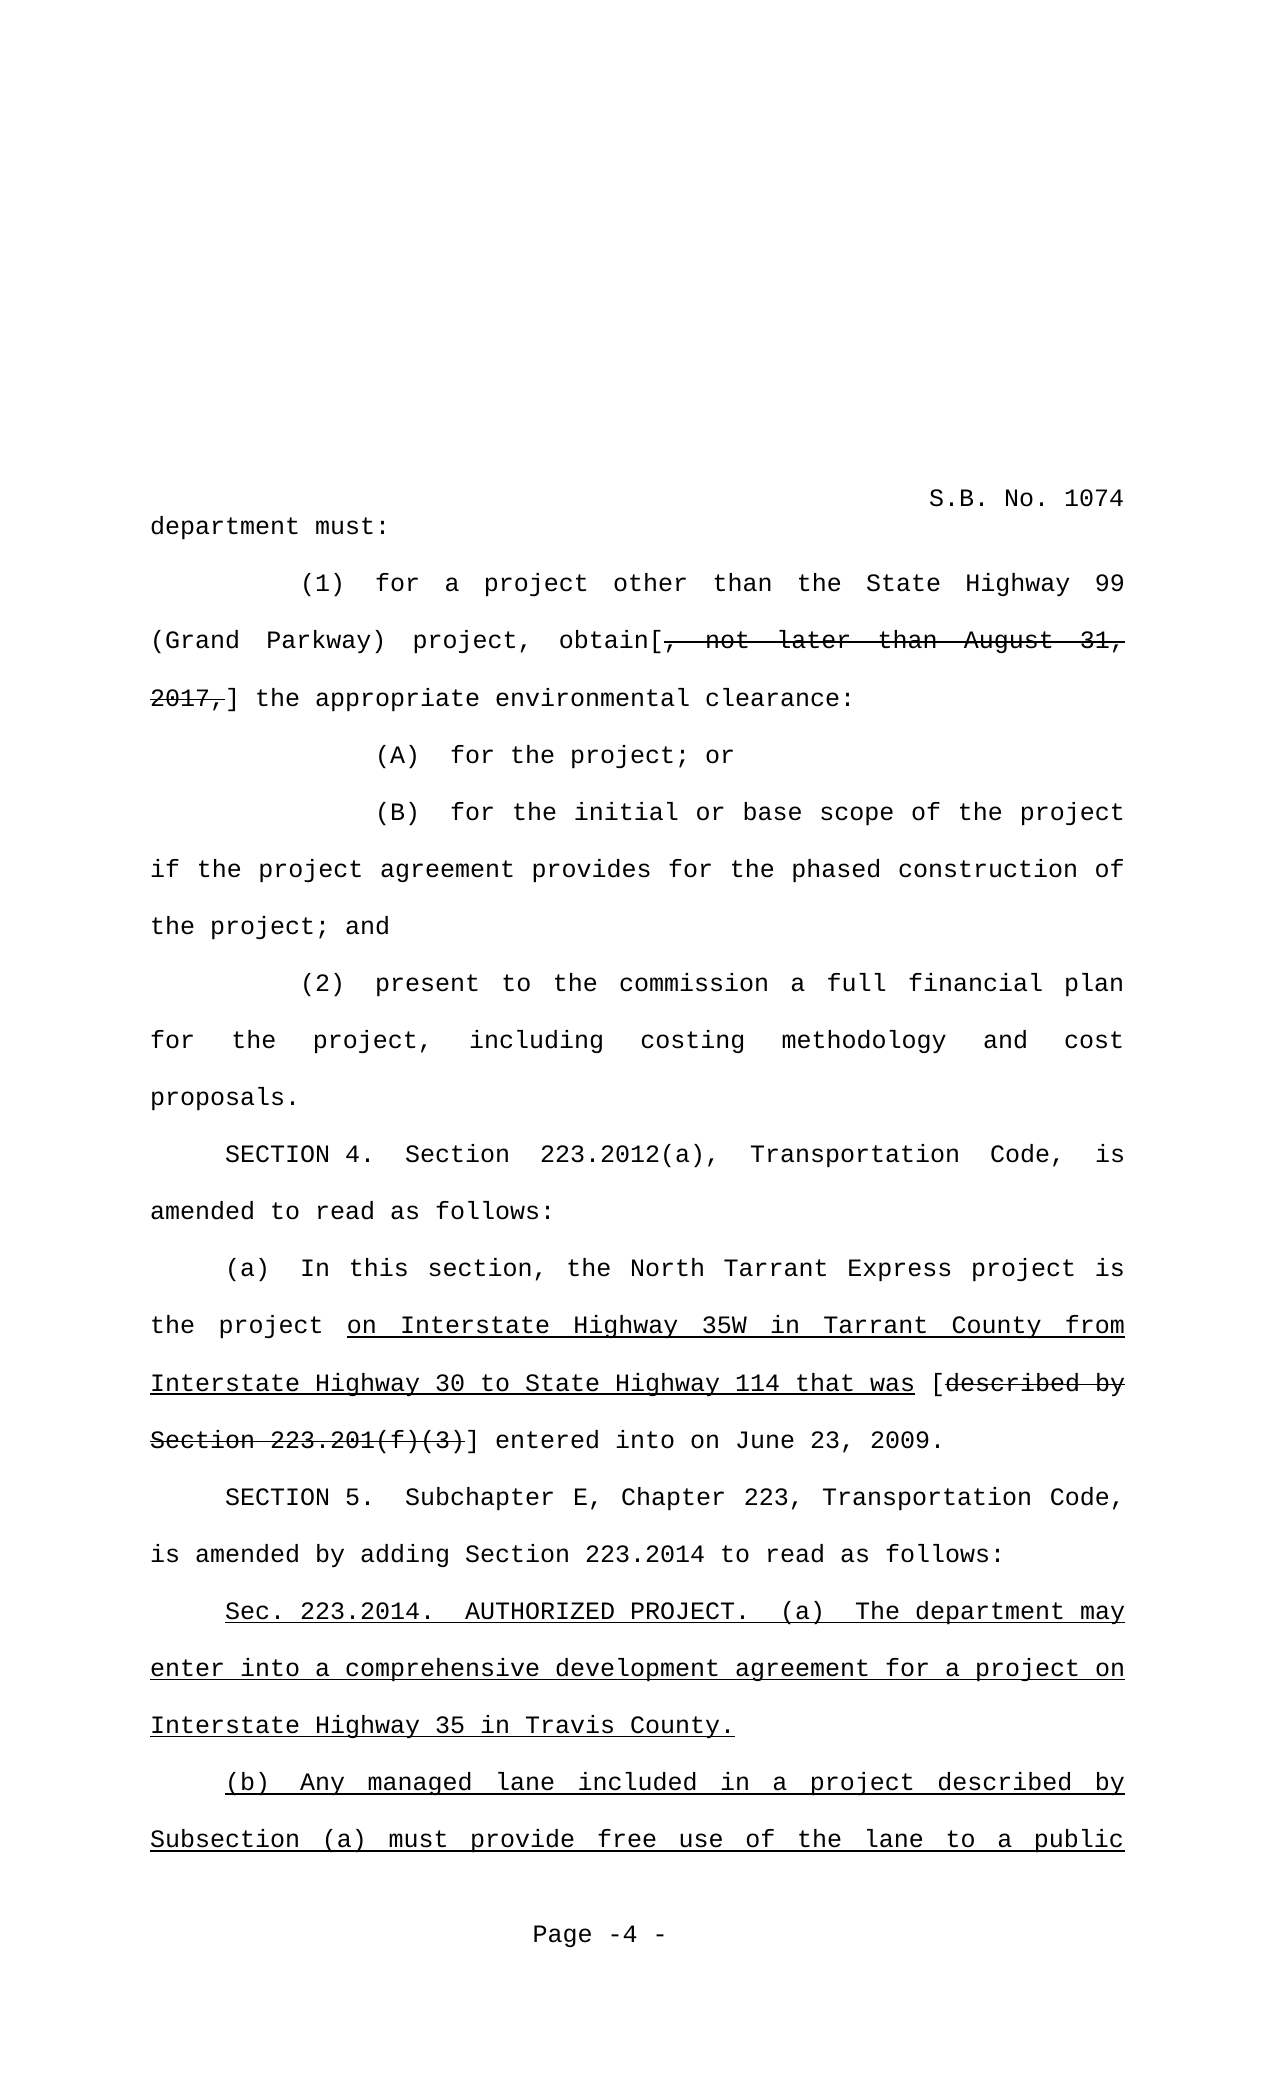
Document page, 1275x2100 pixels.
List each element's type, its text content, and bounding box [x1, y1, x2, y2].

text SECTION 4. Section 223.2012(a), Transportation Code, is amended to read as follows: [150, 1142, 1125, 1227]
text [150, 514, 1125, 542]
text Sec. 223.2014. AUTHORIZED PROJECT. (a) The department may enter into a comprehensive development agreement for a project on Interstate Highway 35 in Travis County. [150, 1680, 1125, 1741]
text Sec. 223.2014. AUTHORIZED PROJECT. (a) The department may enter into a comprehensive development agreement for a project on Interstate Highway 35 in Travis County. [150, 1598, 1125, 1679]
text (1) for a project other than the State Highway 99 (Grand Parkway) project, obtain[, not later than August 31, 2017,] the appropriate environmental clearance: [150, 571, 1125, 713]
text (2) present to the commission a full financial plan for the project, including costing methodology and cost proposals. [150, 970, 1125, 1113]
text SECTION 5. Subchapter E, Chapter 223, Transportation Code, is amended by adding Section 223.2014 to read as follows: [150, 1484, 1125, 1570]
text (a) In this section, the North Tarrant Express project is the project on Interstate Highway 35W in Tarrant County from Interstate Highway 30 to State Highway 114 that was [described by Section 223.201(f)(3)] entered into on June 23, 2009. [150, 1256, 1125, 1456]
text (B) for the initial or base scope of the project if the project agreement provides for the phased construction of the project; and [150, 799, 1125, 942]
text (A) for the project; or [150, 742, 1125, 771]
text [150, 1769, 1125, 1850]
